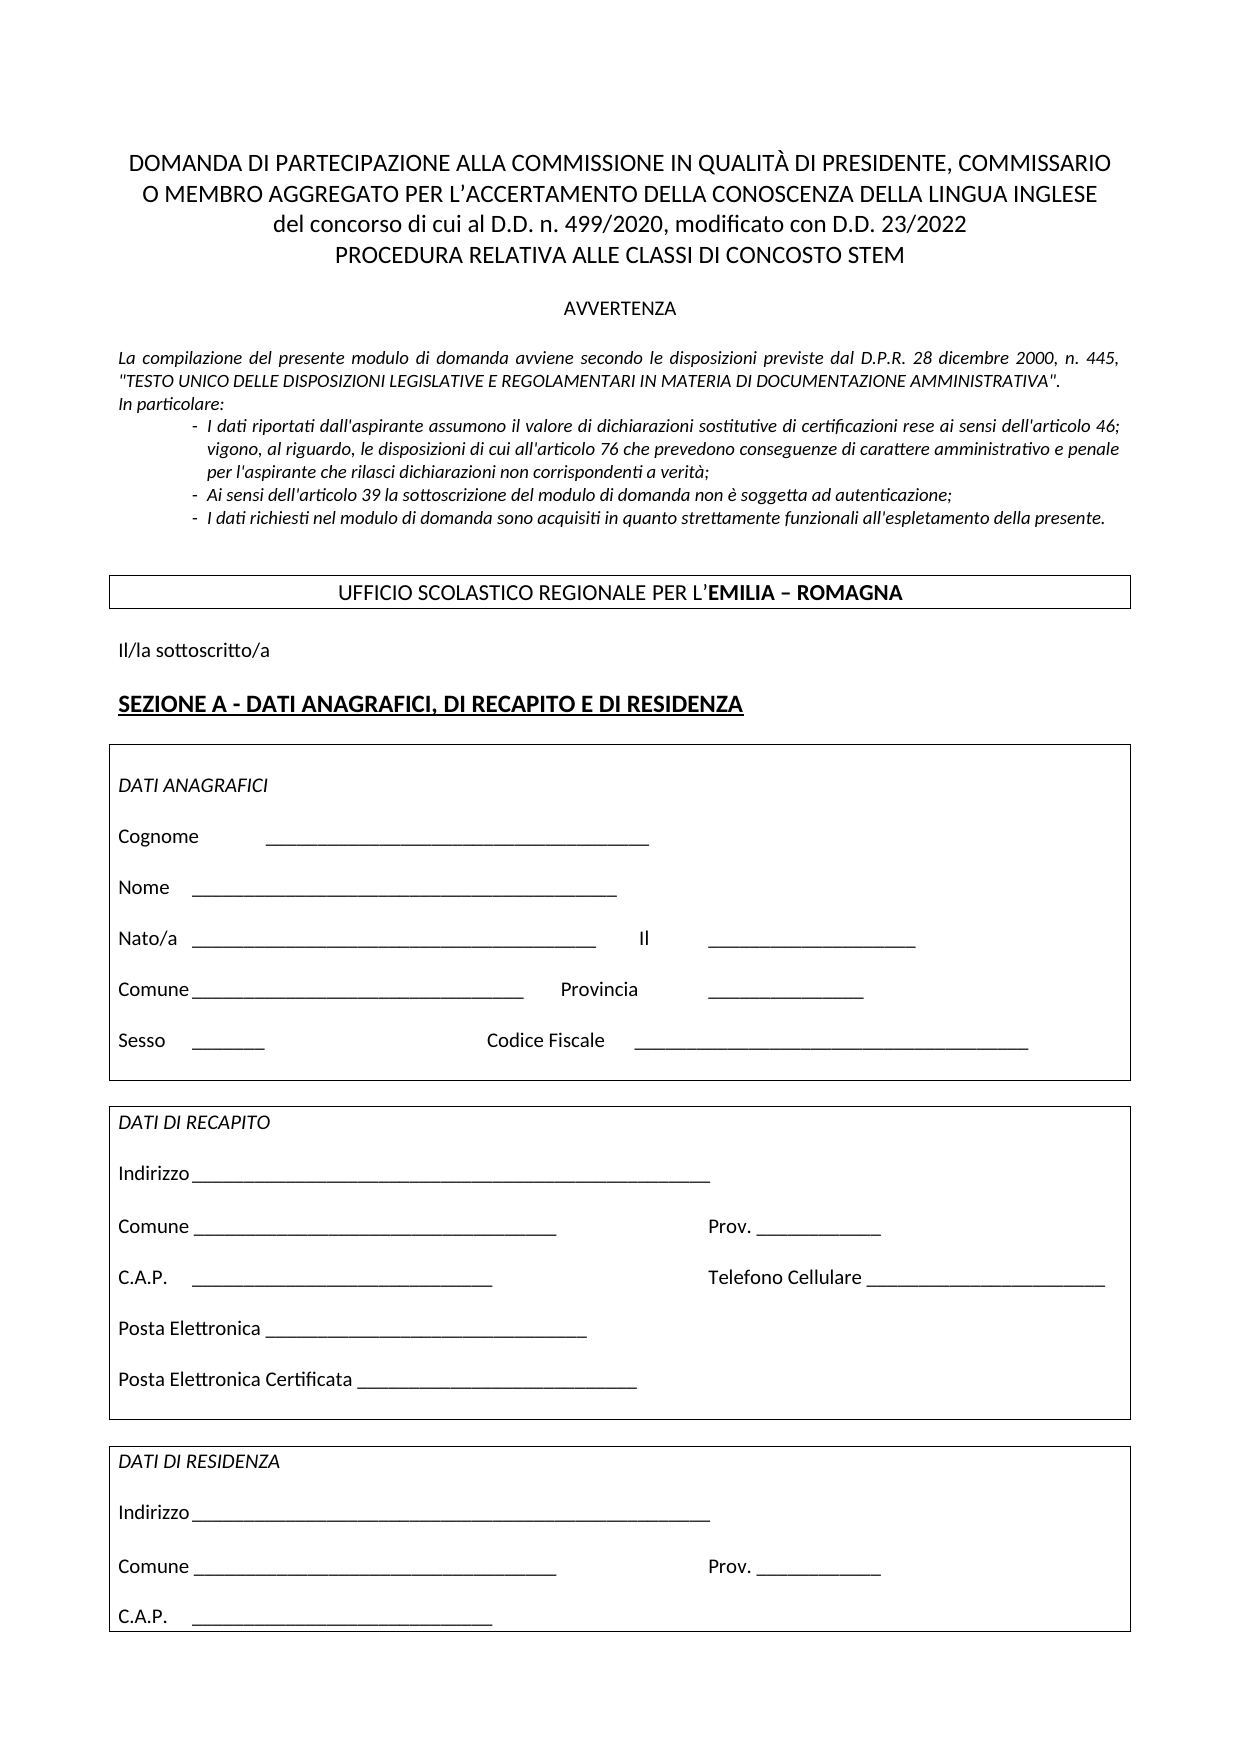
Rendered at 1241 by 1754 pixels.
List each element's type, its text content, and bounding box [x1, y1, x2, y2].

text Comune ________________________________ Provincia _______________ [118, 976, 1122, 1001]
list I dati riportati dall'aspirante assumono il valore di dichiarazioni sostitutive di certificazioni rese ai sensi dell'articolo 46; vigono, al riguardo, le disposizioni di cui all'articolo 76 che prevedono conseguenze di carattere amministrativo e penale per l'aspirante che rilasci dichiarazioni non corrispondenti a verità; [192, 415, 1122, 483]
text Comune ___________________________________ Prov. ____________ [118, 1553, 1122, 1578]
text UFFICIO SCOLASTICO REGIONALE PER L’EMILIA – ROMAGNA [110, 576, 1130, 608]
text PROCEDURA RELATIVA ALLE CLASSI DI CONCOSTO STEM [118, 239, 1122, 270]
text Il/la sottoscritto/a [118, 637, 1122, 663]
text DATI DI RESIDENZA [110, 1447, 1130, 1474]
text C.A.P. _____________________________ Telefono Cellulare _______________________ [118, 1264, 1122, 1290]
text Indirizzo __________________________________________________ [118, 1160, 1122, 1186]
text Posta Elettronica Certificata ___________________________ [118, 1366, 1122, 1392]
text In particolare: [118, 392, 1122, 415]
text DOMANDA DI PARTECIPAZIONE ALLA COMMISSIONE IN QUALITÀ DI PRESIDENTE, COMMISSARIO O MEMBRO AGGREGATO PER L’ACCERTAMENTO DELLA CONOSCENZA DELLA LINGUA INGLESE [118, 148, 1122, 209]
list I dati richiesti nel modulo di domanda sono acquisiti in quanto strettamente funzionali all'espletamento della presente. [192, 506, 1122, 529]
list Ai sensi dell'articolo 39 la sottoscrizione del modulo di domanda non è soggetta ad autenticazione; [192, 483, 1122, 506]
text Cognome _____________________________________ [118, 823, 1122, 849]
text Comune ___________________________________ Prov. ____________ [118, 1214, 1122, 1239]
text Indirizzo __________________________________________________ [118, 1499, 1122, 1525]
text Posta Elettronica _______________________________ [118, 1315, 1122, 1341]
text Nato/a _______________________________________ Il ____________________ [118, 925, 1122, 951]
text La compilazione del presente modulo di domanda avviene secondo le disposizioni previste dal D.P.R. 28 dicembre 2000, n. 445, "TESTO UNICO DELLE DISPOSIZIONI LEGISLATIVE E REGOLAMENTARI IN MATERIA DI DOCUMENTAZIONE AMMINISTRATIVA". [118, 346, 1122, 392]
text Sesso _______ Codice Fiscale ______________________________________ [118, 1027, 1122, 1052]
text AVVERTENZA [118, 295, 1122, 321]
text DATI DI RECAPITO [110, 1107, 1130, 1135]
text DATI ANAGRAFICI [118, 773, 1122, 798]
text del concorso di cui al D.D. n. 499/2020, modificato con D.D. 23/2022 [118, 209, 1122, 239]
text Nome _________________________________________ [118, 874, 1122, 900]
text C.A.P. _____________________________ [110, 1601, 1130, 1631]
text SEZIONE A - DATI ANAGRAFICI, DI RECAPITO E DI RESIDENZA [118, 688, 1122, 719]
